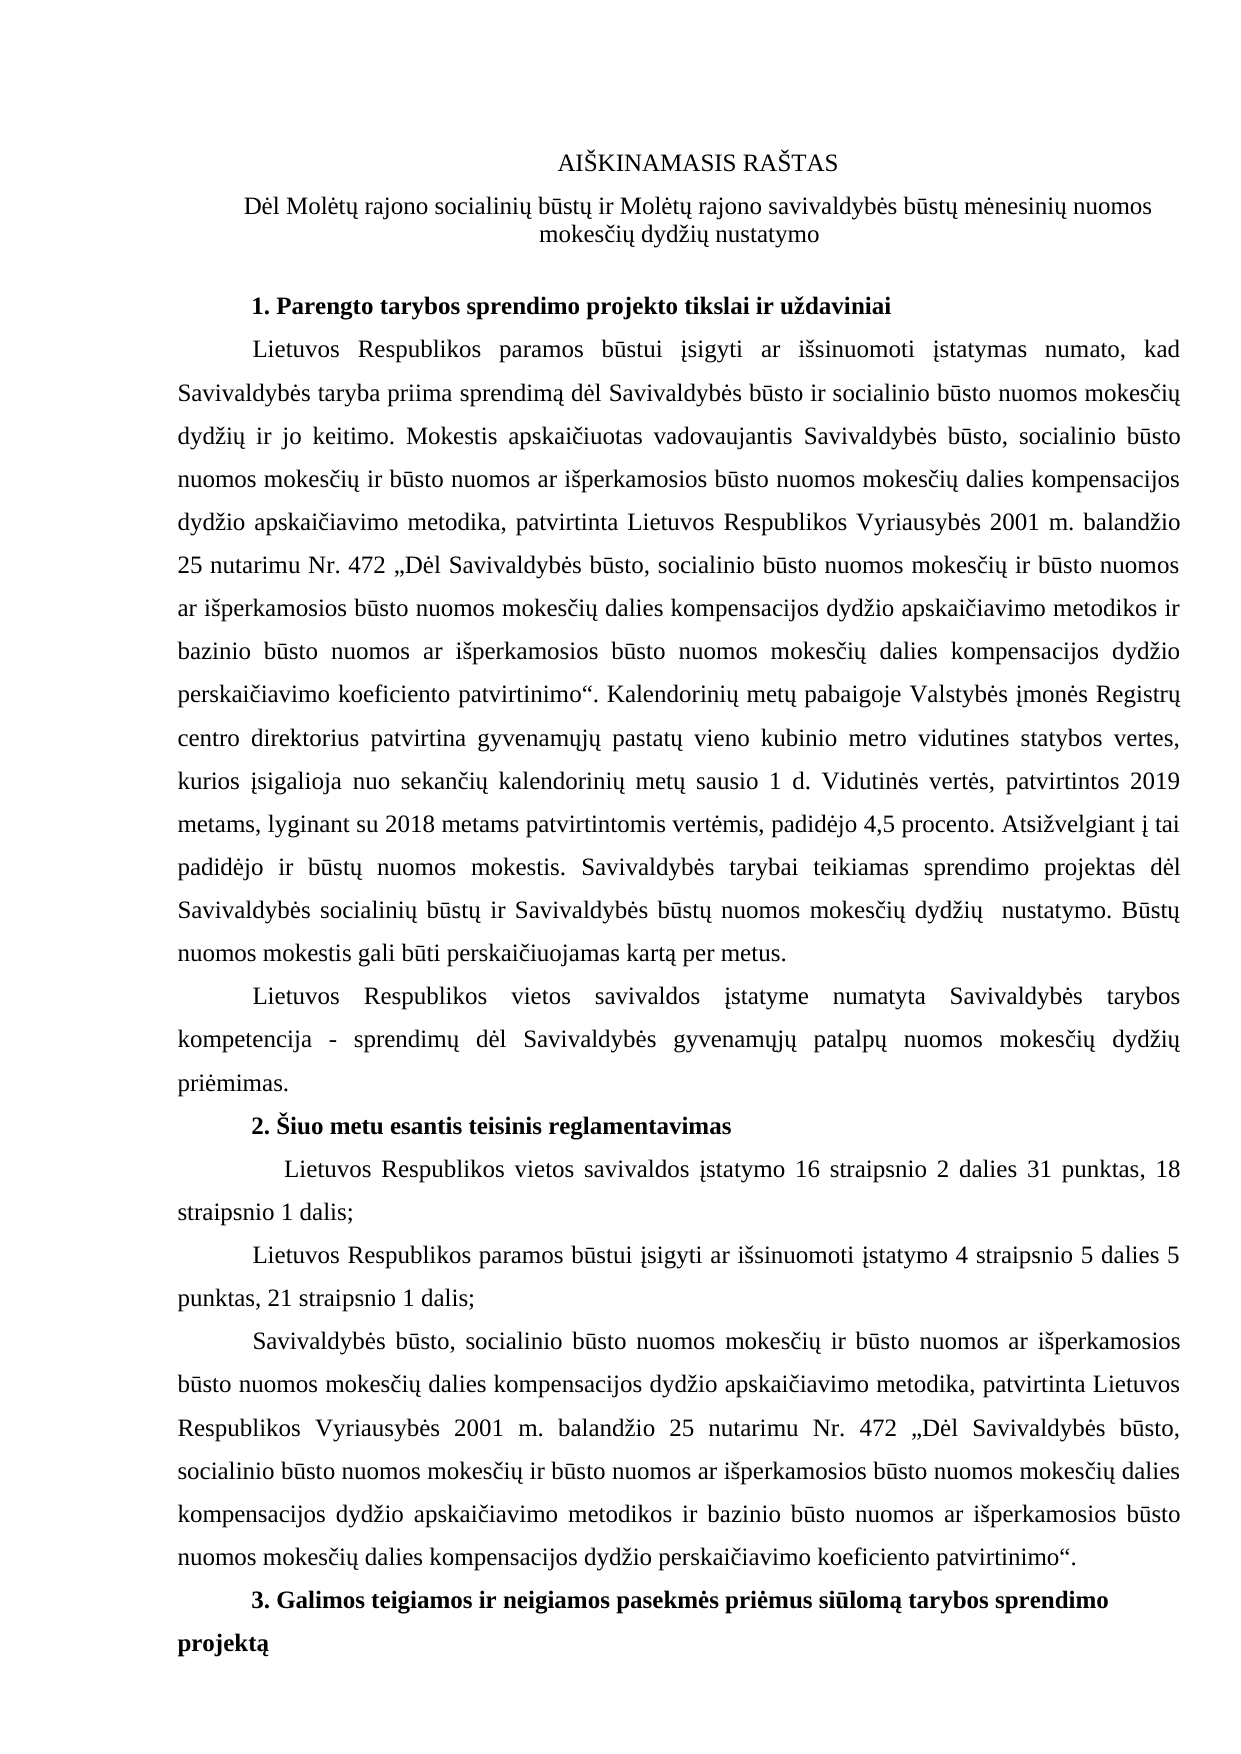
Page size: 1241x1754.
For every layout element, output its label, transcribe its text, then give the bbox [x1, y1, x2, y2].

text 2. Šiuo metu esantis teisinis reglamentavimas [177, 1111, 1181, 1139]
text AIŠKINAMASIS RAŠTAS [177, 148, 1181, 176]
text Savivaldybės būsto, socialinio būsto nuomos mokesčių ir būsto nuomos ar išperkamosios būsto nuomos mokesčių dalies kompensacijos dydžio apskaičiavimo metodika, patvirtinta Lietuvos Respublikos Vyriausybės 2001 m. balandžio 25 nutarimu Nr. 472 „Dėl Savivaldybės būsto, socialinio būsto nuomos mokesčių ir būsto nuomos ar išperkamosios būsto nuomos mokesčių dalies kompensacijos dydžio apskaičiavimo metodikos ir bazinio būsto nuomos ar išperkamosios būsto nuomos mokesčių dalies kompensacijos dydžio perskaičiavimo koeficiento patvirtinimo“. [177, 1326, 1181, 1571]
text Lietuvos Respublikos vietos savivaldos įstatyme numatyta Savivaldybės tarybos kompetencija - sprendimų dėl Savivaldybės gyvenamųjų patalpų nuomos mokesčių dydžių priėmimas. [177, 981, 1181, 1096]
text Lietuvos Respublikos paramos būstui įsigyti ar išsinuomoti įstatymo 4 straipsnio 5 dalies 5 punktas, 21 straipsnio 1 dalis; [177, 1240, 1181, 1312]
text 1. Parengto tarybos sprendimo projekto tikslai ir uždaviniai [177, 291, 1181, 320]
text Dėl Molėtų rajono socialinių būstų ir Molėtų rajono savivaldybės būstų mėnesinių nuomos mokesčių dydžių nustatymo [177, 191, 1181, 248]
text Lietuvos Respublikos vietos savivaldos įstatymo 16 straipsnio 2 dalies 31 punktas, 18 straipsnio 1 dalis; [177, 1154, 1181, 1226]
text Lietuvos Respublikos paramos būstui įsigyti ar išsinuomoti įstatymas numato, kad Savivaldybės taryba priima sprendimą dėl Savivaldybės būsto ir socialinio būsto nuomos mokesčių dydžių ir jo keitimo. Mokestis apskaičiuotas vadovaujantis Savivaldybės būsto, socialinio būsto nuomos mokesčių ir būsto nuomos ar išperkamosios būsto nuomos mokesčių dalies kompensacijos dydžio apskaičiavimo metodika, patvirtinta Lietuvos Respublikos Vyriausybės 2001 m. balandžio 25 nutarimu Nr. 472 „Dėl Savivaldybės būsto, socialinio būsto nuomos mokesčių ir būsto nuomos ar išperkamosios būsto nuomos mokesčių dalies kompensacijos dydžio apskaičiavimo metodikos ir bazinio būsto nuomos ar išperkamosios būsto nuomos mokesčių dalies kompensacijos dydžio perskaičiavimo koeficiento patvirtinimo“. Kalendorinių metų pabaigoje Valstybės įmonės Registrų centro direktorius patvirtina gyvenamųjų pastatų vieno kubinio metro vidutines statybos vertes, kurios įsigalioja nuo sekančių kalendorinių metų sausio 1 d. Vidutinės vertės, patvirtintos 2019 metams, lyginant su 2018 metams patvirtintomis vertėmis, padidėjo 4,5 procento. Atsižvelgiant į tai padidėjo ir būstų nuomos mokestis. Savivaldybės tarybai teikiamas sprendimo projektas dėl Savivaldybės socialinių būstų ir Savivaldybės būstų nuomos mokesčių dydžių nustatymo. Būstų nuomos mokestis gali būti perskaičiuojamas kartą per metus. [177, 334, 1181, 967]
text 3. Galimos teigiamos ir neigiamos pasekmės priėmus siūlomą tarybos sprendimo projektą [177, 1585, 1181, 1657]
